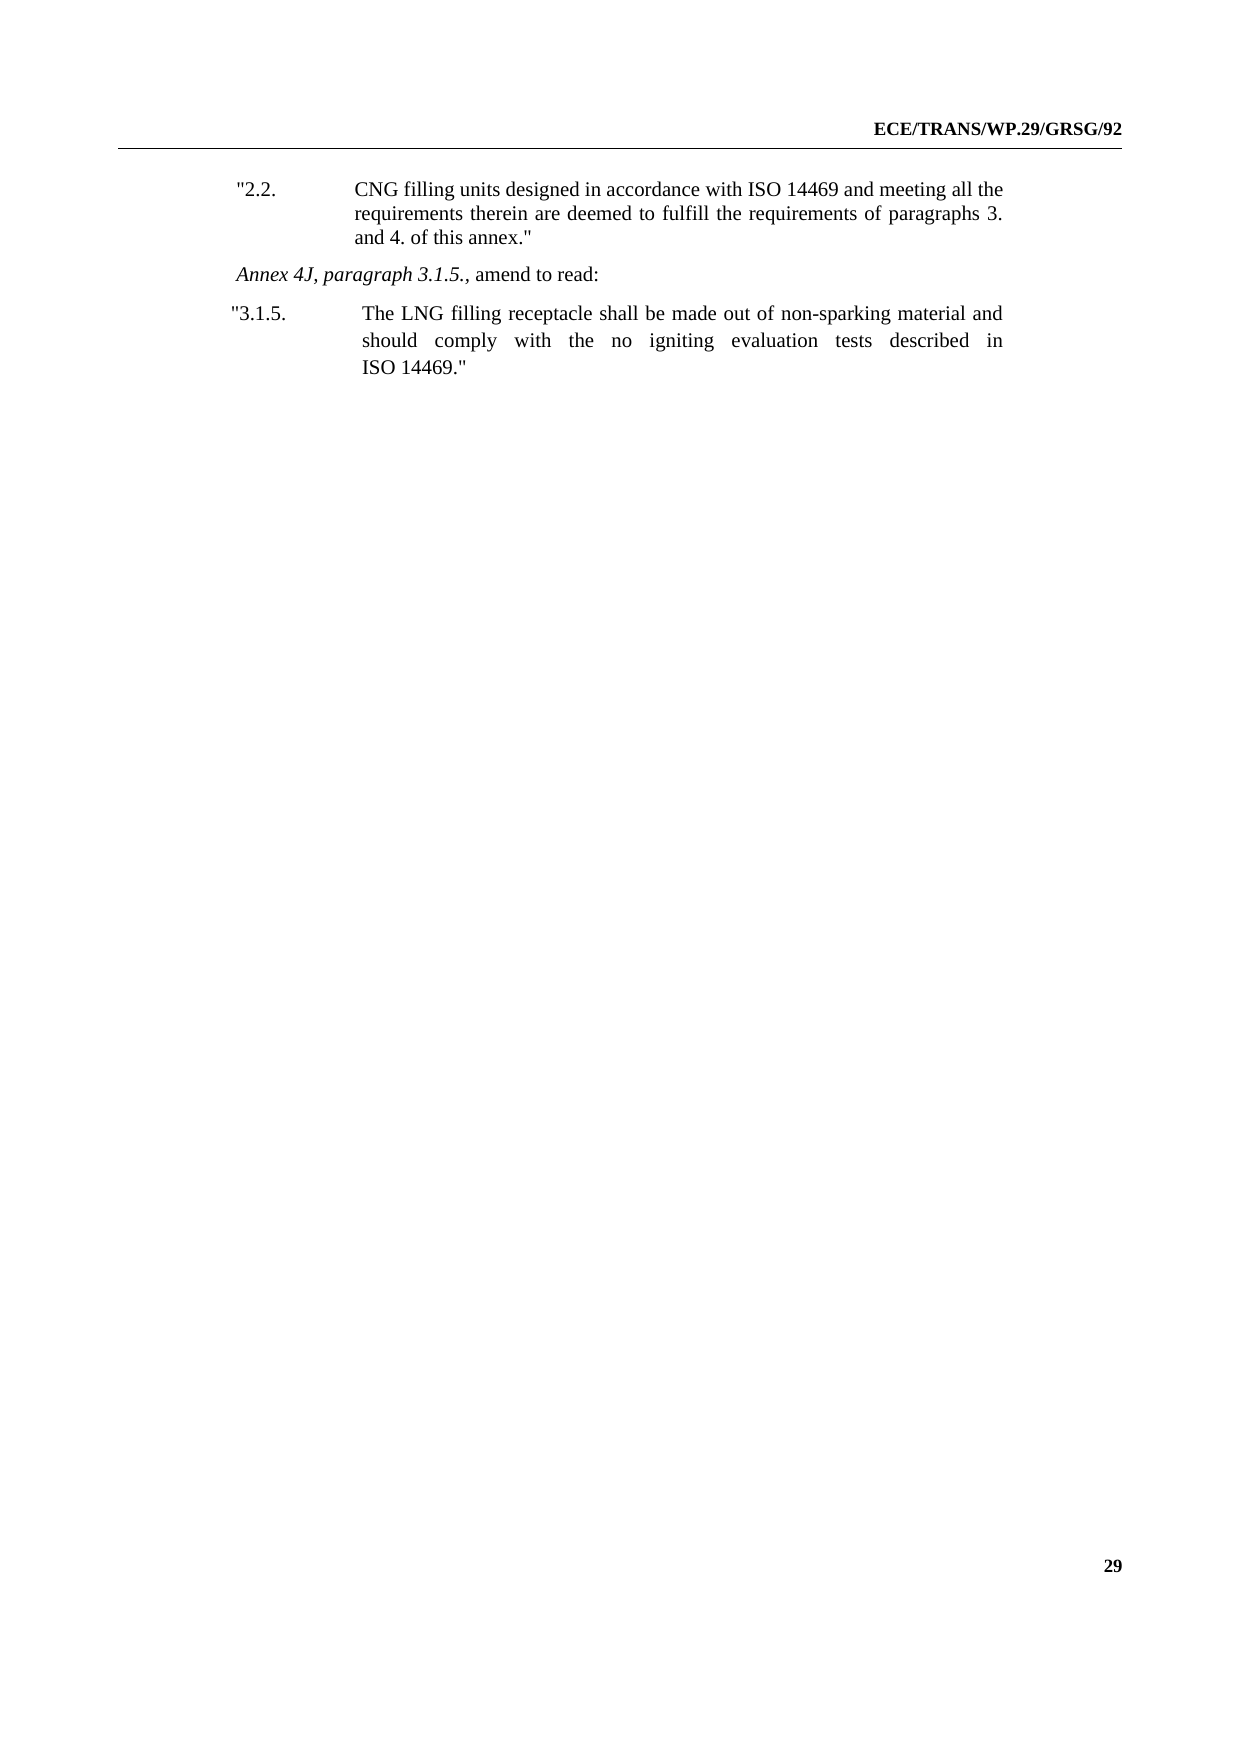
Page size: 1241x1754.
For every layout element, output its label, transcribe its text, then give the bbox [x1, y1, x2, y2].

text Annex 4J, paragraph 3.1.5., amend to read: [236, 262, 1004, 286]
text "2.2. CNG filling units designed in accordance with ISO 14469 and meeting all the requirements therein are deemed to fulfill the requirements of paragraphs 3. and 4. of this annex." [236, 177, 1004, 249]
text "3.1.5. The LNG filling receptacle shall be made out of non-sparking material and should comply with the no igniting evaluation tests described in ISO 14469." [231, 298, 1004, 380]
